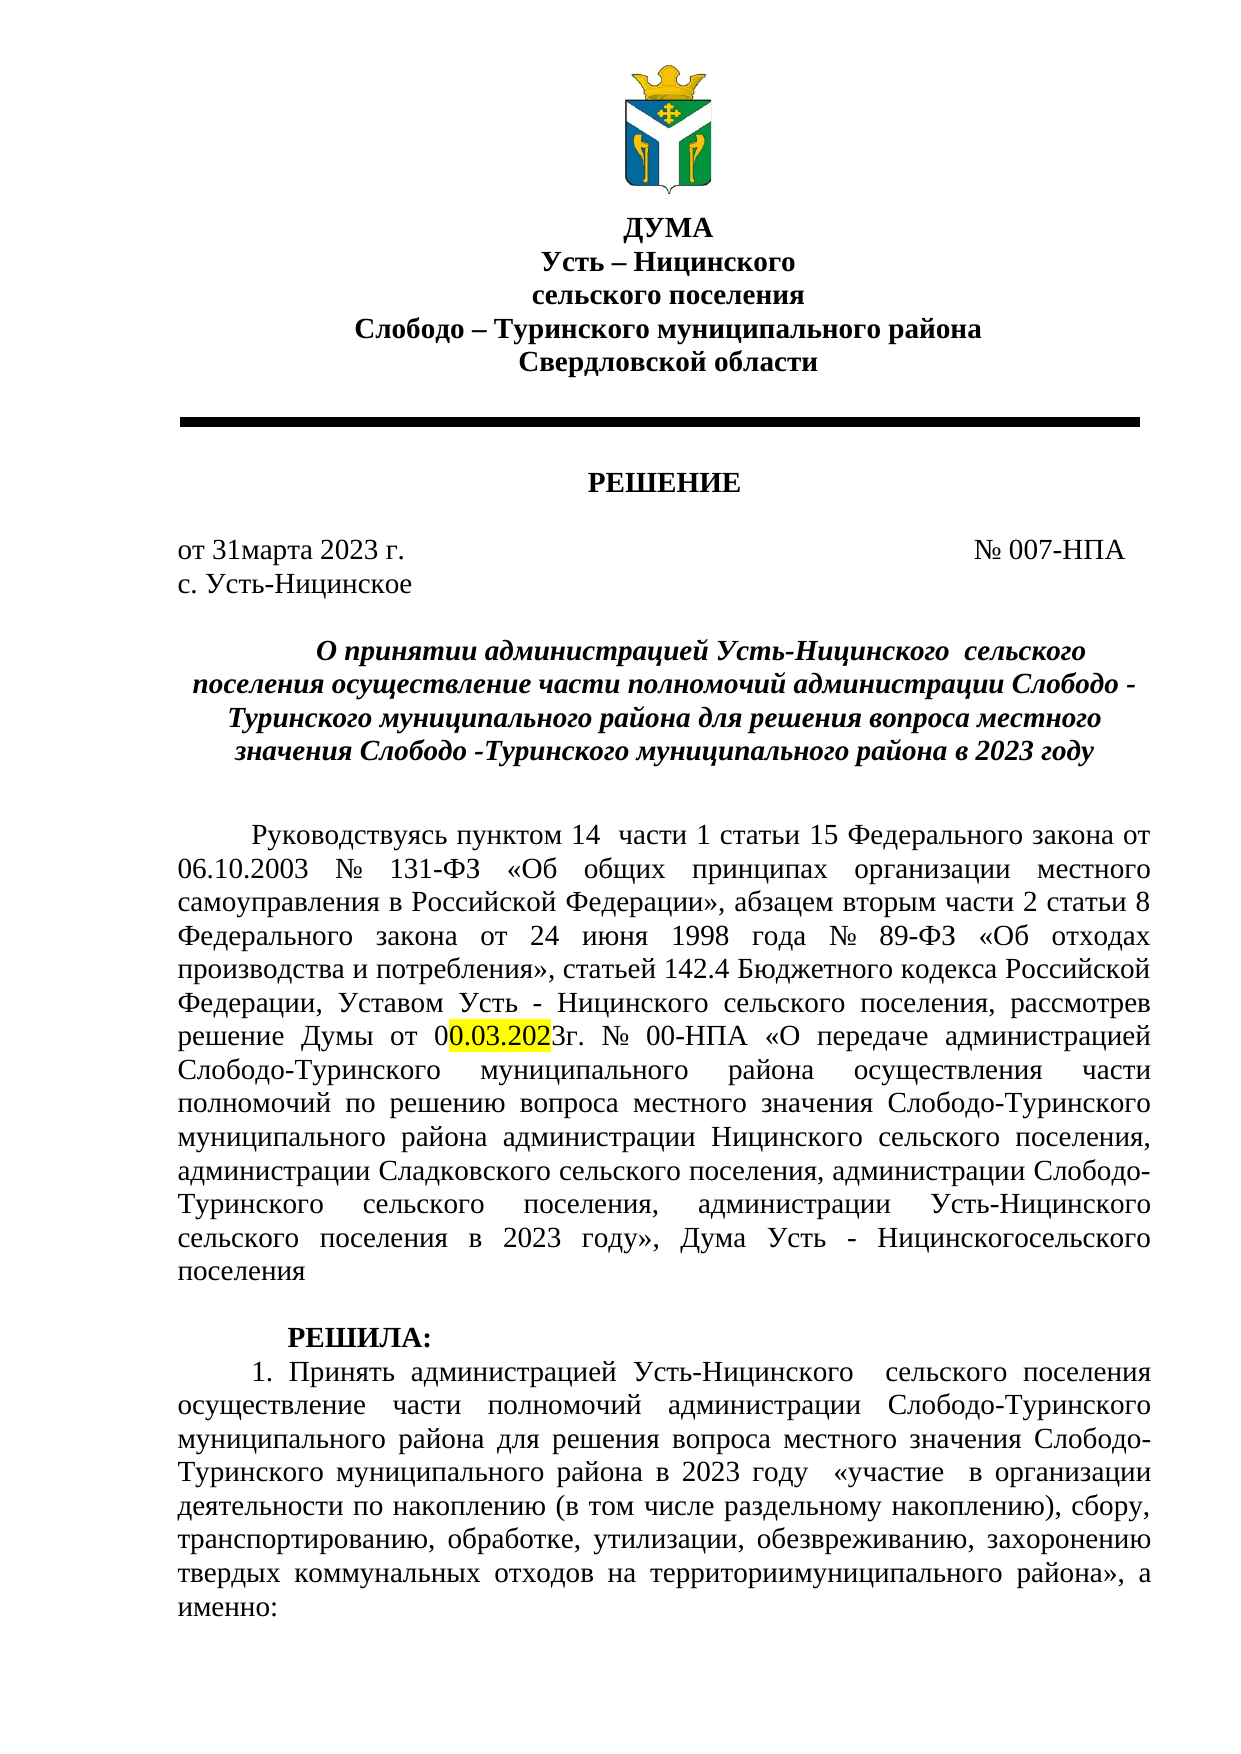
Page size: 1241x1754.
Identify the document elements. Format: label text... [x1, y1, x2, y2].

text Руководствуясь пунктом 14 части 1 статьи 15 Федерального закона от 06.10.2003 № 131-ФЗ «Об общих принципах организации местного самоуправления в Российской Федерации», абзацем вторым части 2 статьи 8 Федерального закона от 24 июня 1998 года № 89-ФЗ «Об отходах производства и потребления», статьей 142.4 Бюджетного кодекса Российской Федерации, Уставом Усть - Ницинского сельского поселения, рассмотрев решение Думы от 00.03.2023г. № 00-НПА «О передаче администрацией Слободо-Туринского муниципального района осуществления части полномочий по решению вопроса местного значения Слободо-Туринского муниципального района администрации Ницинского сельского поселения, администрации Сладковского сельского поселения, администрации Слободо-Туринского сельского поселения, администрации Усть-Ницинского сельского поселения в 2023 году», Дума Усть - Ницинскогосельского поселения [177, 817, 1152, 1287]
picture [625, 65, 712, 194]
text 1. Принять администрацией Усть-Ницинского сельского поселения осуществление части полномочий администрации Слободо-Туринского муниципального района для решения вопроса местного значения Слободо-Туринского муниципального района в 2023 году «участие в организации деятельности по накоплению (в том числе раздельному накоплению), сбору, транспортированию, обработке, утилизации, обезвреживанию, захоронению твердых коммунальных отходов на территориимуниципального района», а именно: [177, 1354, 1152, 1622]
text от 31марта 2023 г. № 007-НПА [177, 532, 1152, 566]
text РЕШЕНИЕ [177, 465, 1152, 499]
text с. Усть-Ницинское [177, 566, 1152, 599]
text О принятии администрацией Усть-Ницинского сельского поселения осуществление части полномочий администрации Слободо - Туринского муниципального района для решения вопроса местного значения Слободо -Туринского муниципального района в 2023 году [177, 633, 1152, 767]
text РЕШИЛА: [177, 1320, 1152, 1354]
table_cell ДУМА Усть – Ницинского сельского поселения Слободо – Туринского муниципального района Свердловской области [166, 210, 1170, 407]
table_header [166, 65, 1170, 210]
